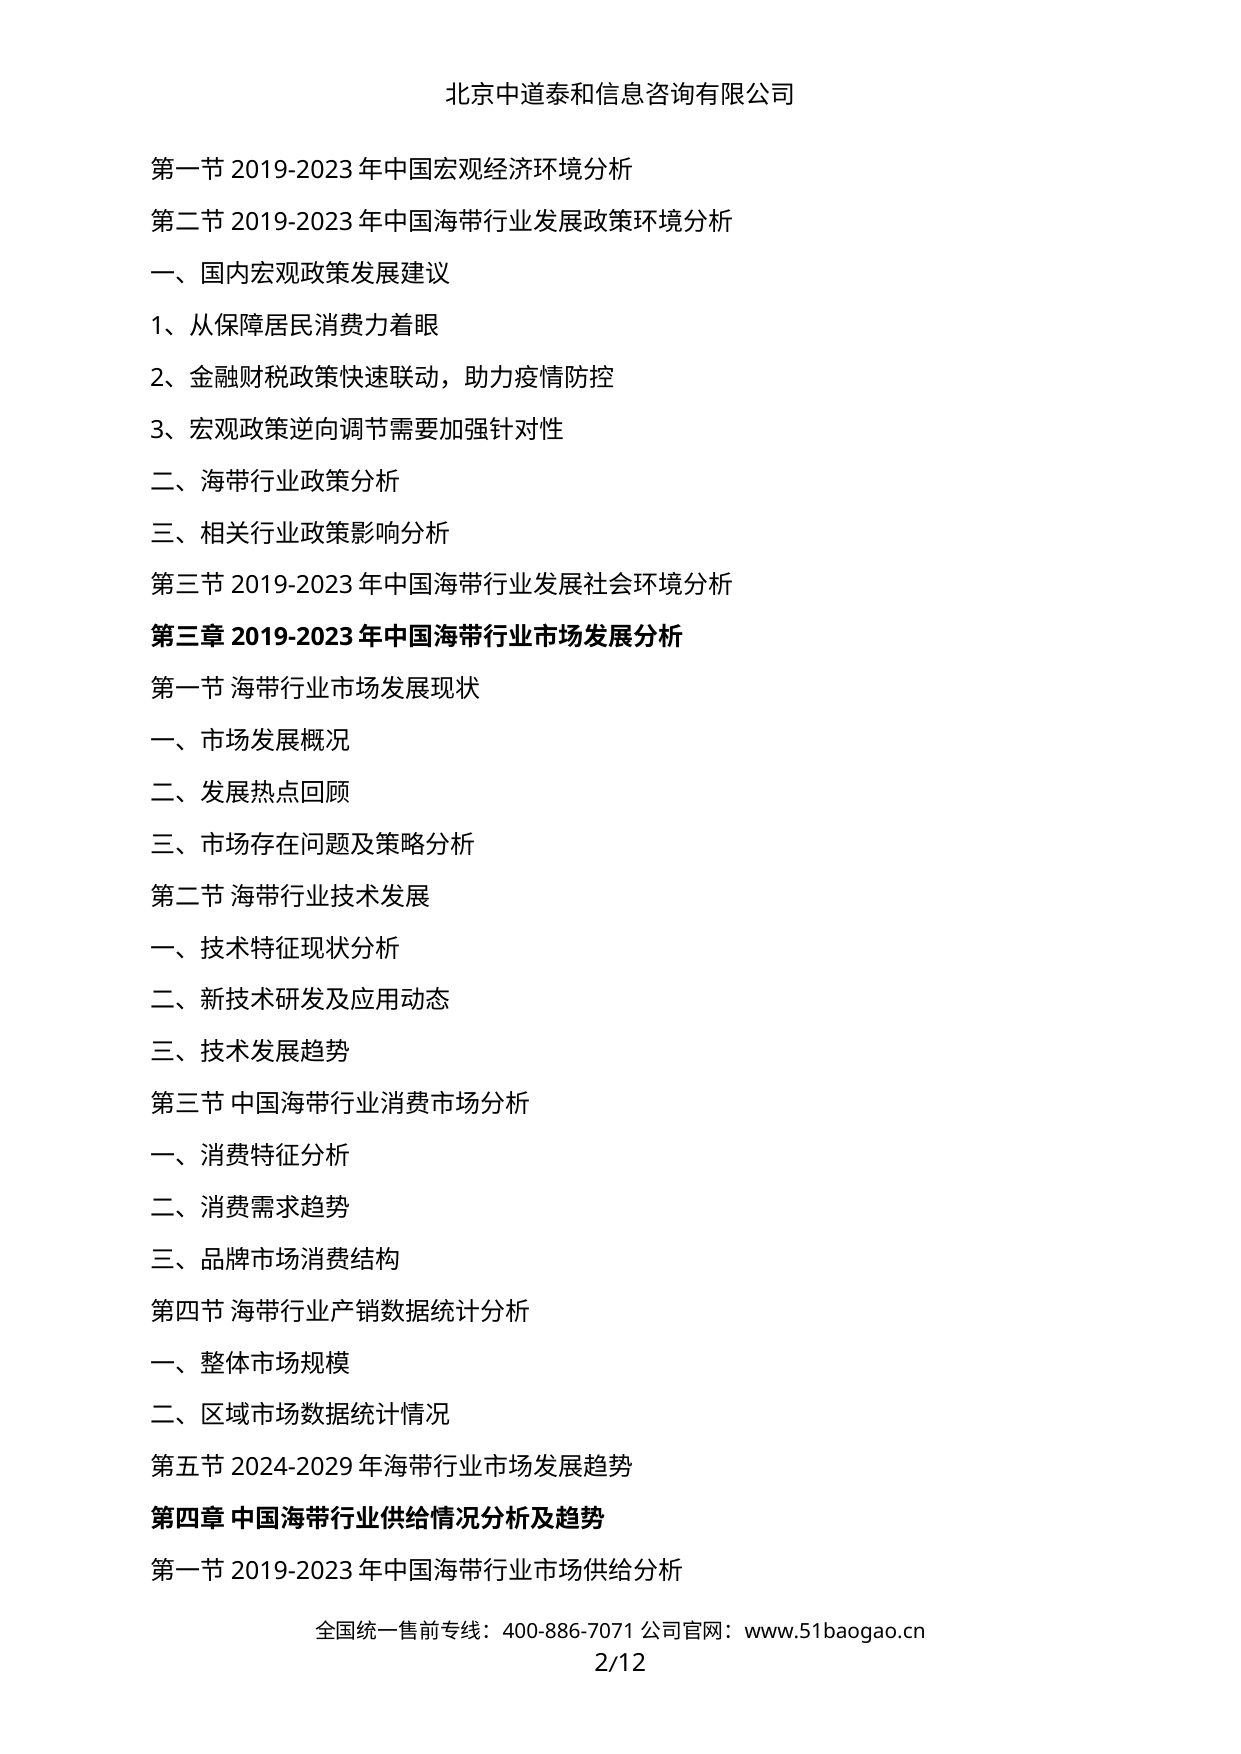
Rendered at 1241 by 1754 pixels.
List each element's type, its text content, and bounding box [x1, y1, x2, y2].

text 二、区域市场数据统计情况 [150, 1395, 1090, 1431]
text 一、整体市场规模 [150, 1343, 1090, 1379]
text 一、市场发展概况 [150, 721, 1090, 757]
text 第四节 海带行业产销数据统计分析 [150, 1291, 1090, 1327]
text 第二节 海带行业技术发展 [150, 876, 1090, 912]
text 一、消费特征分析 [150, 1136, 1090, 1172]
text 二、新技术研发及应用动态 [150, 980, 1090, 1016]
text 一、技术特征现状分析 [150, 928, 1090, 964]
text 三、市场存在问题及策略分析 [150, 824, 1090, 861]
text 第一节 2019-2023年中国海带行业市场供给分析 [150, 1551, 1090, 1587]
text 1、从保障居民消费力着眼 [150, 306, 1090, 342]
text 三、技术发展趋势 [150, 1032, 1090, 1068]
text 第三节 中国海带行业消费市场分析 [150, 1084, 1090, 1120]
text 第一节 海带行业市场发展现状 [150, 669, 1090, 705]
text 3、宏观政策逆向调节需要加强针对性 [150, 409, 1090, 446]
text 第五节 2024-2029年海带行业市场发展趋势 [150, 1447, 1090, 1483]
text 第三章 2019-2023年中国海带行业市场发展分析 [150, 617, 1090, 653]
text 一、国内宏观政策发展建议 [150, 254, 1090, 290]
text 二、海带行业政策分析 [150, 461, 1090, 497]
text 第四章 中国海带行业供给情况分析及趋势 [150, 1499, 1090, 1535]
text 2、金融财税政策快速联动，助力疫情防控 [150, 357, 1090, 394]
text 第一节 2019-2023年中国宏观经济环境分析 [150, 150, 1090, 186]
text 二、发展热点回顾 [150, 772, 1090, 809]
text 第二节 2019-2023年中国海带行业发展政策环境分析 [150, 202, 1090, 238]
text 二、消费需求趋势 [150, 1187, 1090, 1224]
text 第三节 2019-2023年中国海带行业发展社会环境分析 [150, 565, 1090, 601]
text 三、品牌市场消费结构 [150, 1239, 1090, 1276]
text 三、相关行业政策影响分析 [150, 513, 1090, 549]
